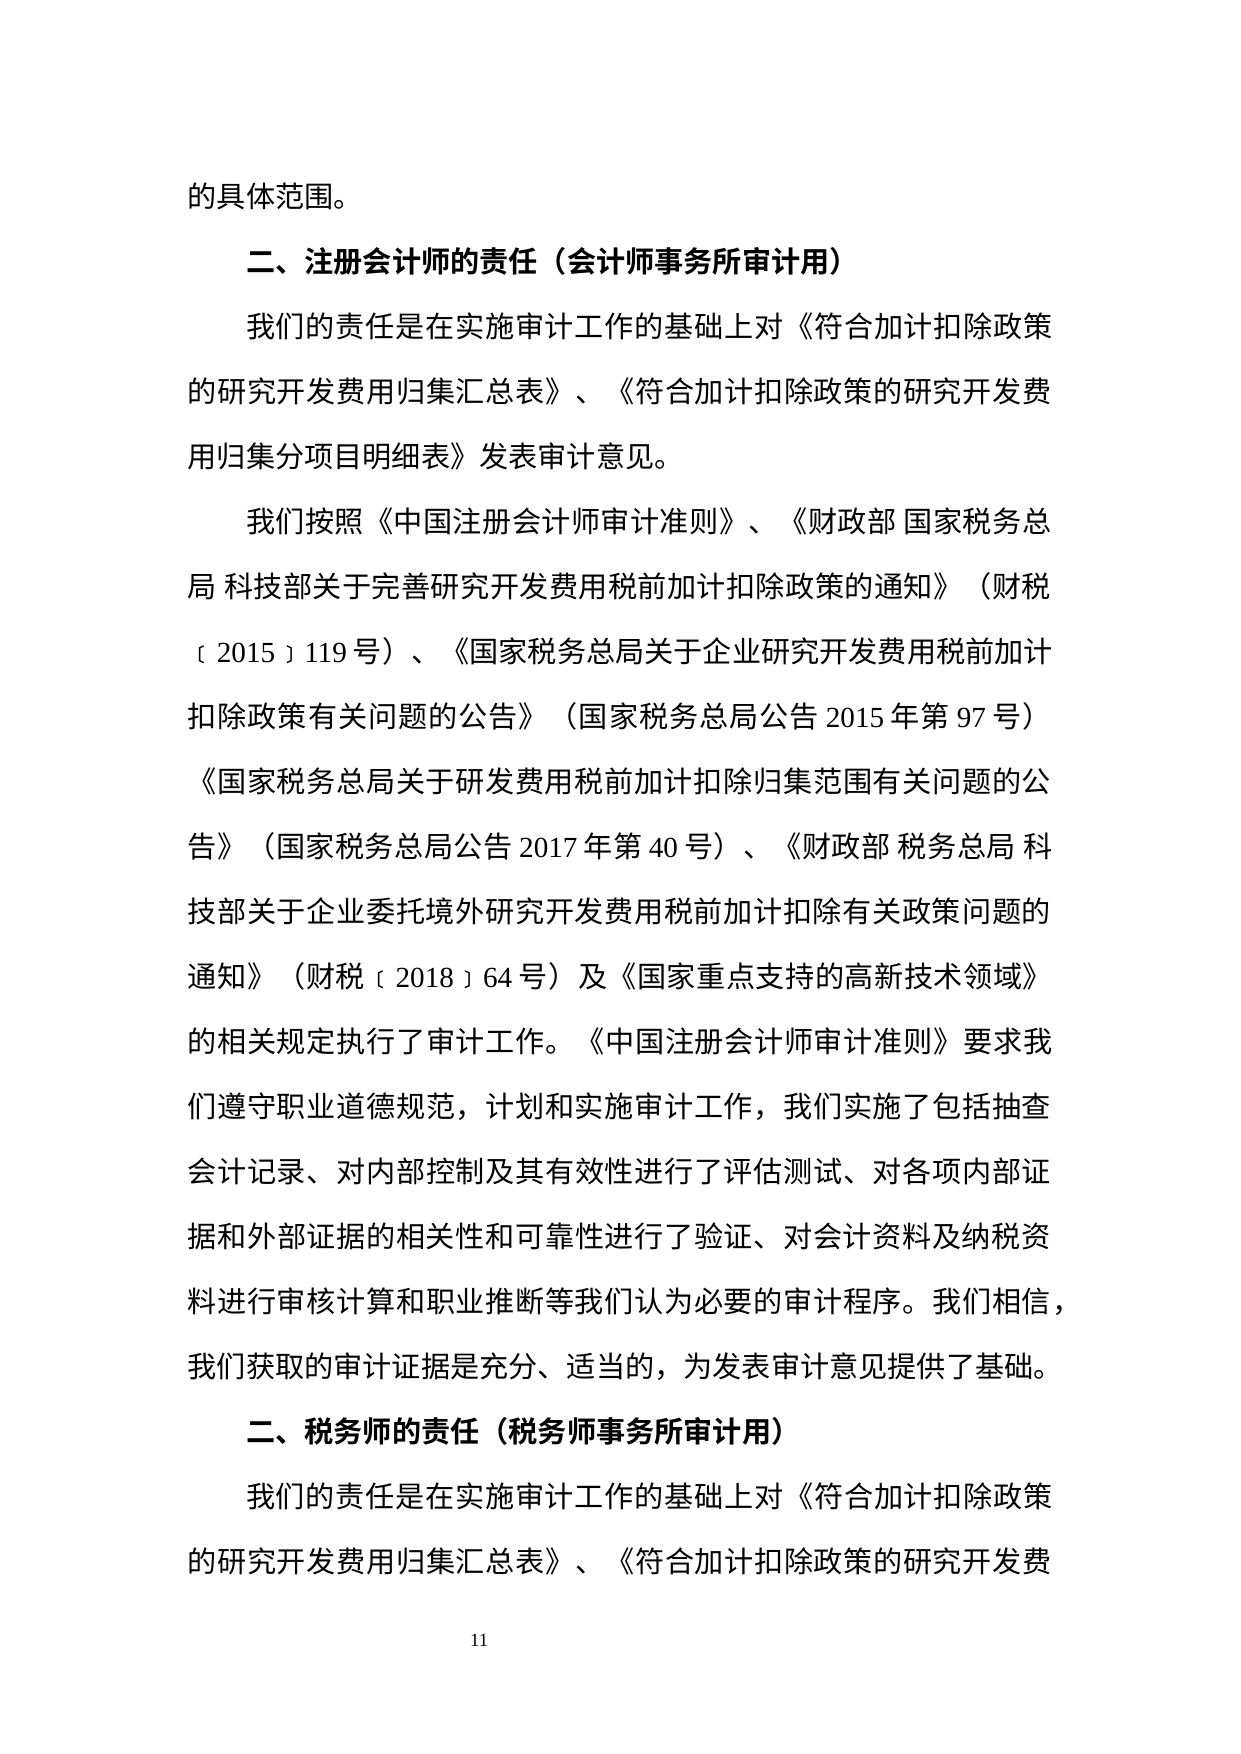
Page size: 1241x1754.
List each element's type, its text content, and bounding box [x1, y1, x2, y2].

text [187, 162, 1053, 227]
text 二、注册会计师的责任（会计师事务所审计用） [187, 227, 1053, 292]
text 二、税务师的责任（税务师事务所审计用） [187, 1397, 1053, 1462]
text 我们的责任是在实施审计工作的基础上对《符合加计扣除政策的研究开发费用归集汇总表》、《符合加计扣除政策的研究开发费用归集分项目明细表》发表审计意见。 [187, 292, 1053, 487]
text 我们按照《中国注册会计师审计准则》、《财政部 国家税务总局 科技部关于完善研究开发费用税前加计扣除政策的通知》（财税﹝2015﹞119号）、《国家税务总局关于企业研究开发费用税前加计扣除政策有关问题的公告》（国家税务总局公告2015年第97号）、《国家税务总局关于研发费用税前加计扣除归集范围有关问题的公告》（国家税务总局公告2017年第40号）、《财政部 税务总局 科技部关于企业委托境外研究开发费用税前加计扣除有关政策问题的通知》（财税﹝2018﹞64号）及《国家重点支持的高新技术领域》的相关规定执行了审计工作。《中国注册会计师审计准则》要求我们遵守职业道德规范，计划和实施审计工作，我们实施了包括抽查会计记录、对内部控制及其有效性进行了评估测试、对各项内部证据和外部证据的相关性和可靠性进行了验证、对会计资料及纳税资料进行审核计算和职业推断等我们认为必要的审计程序。我们相信，我们获取的审计证据是充分、适当的，为发表审计意见提供了基础。 [187, 487, 1053, 1397]
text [187, 1462, 1053, 1592]
